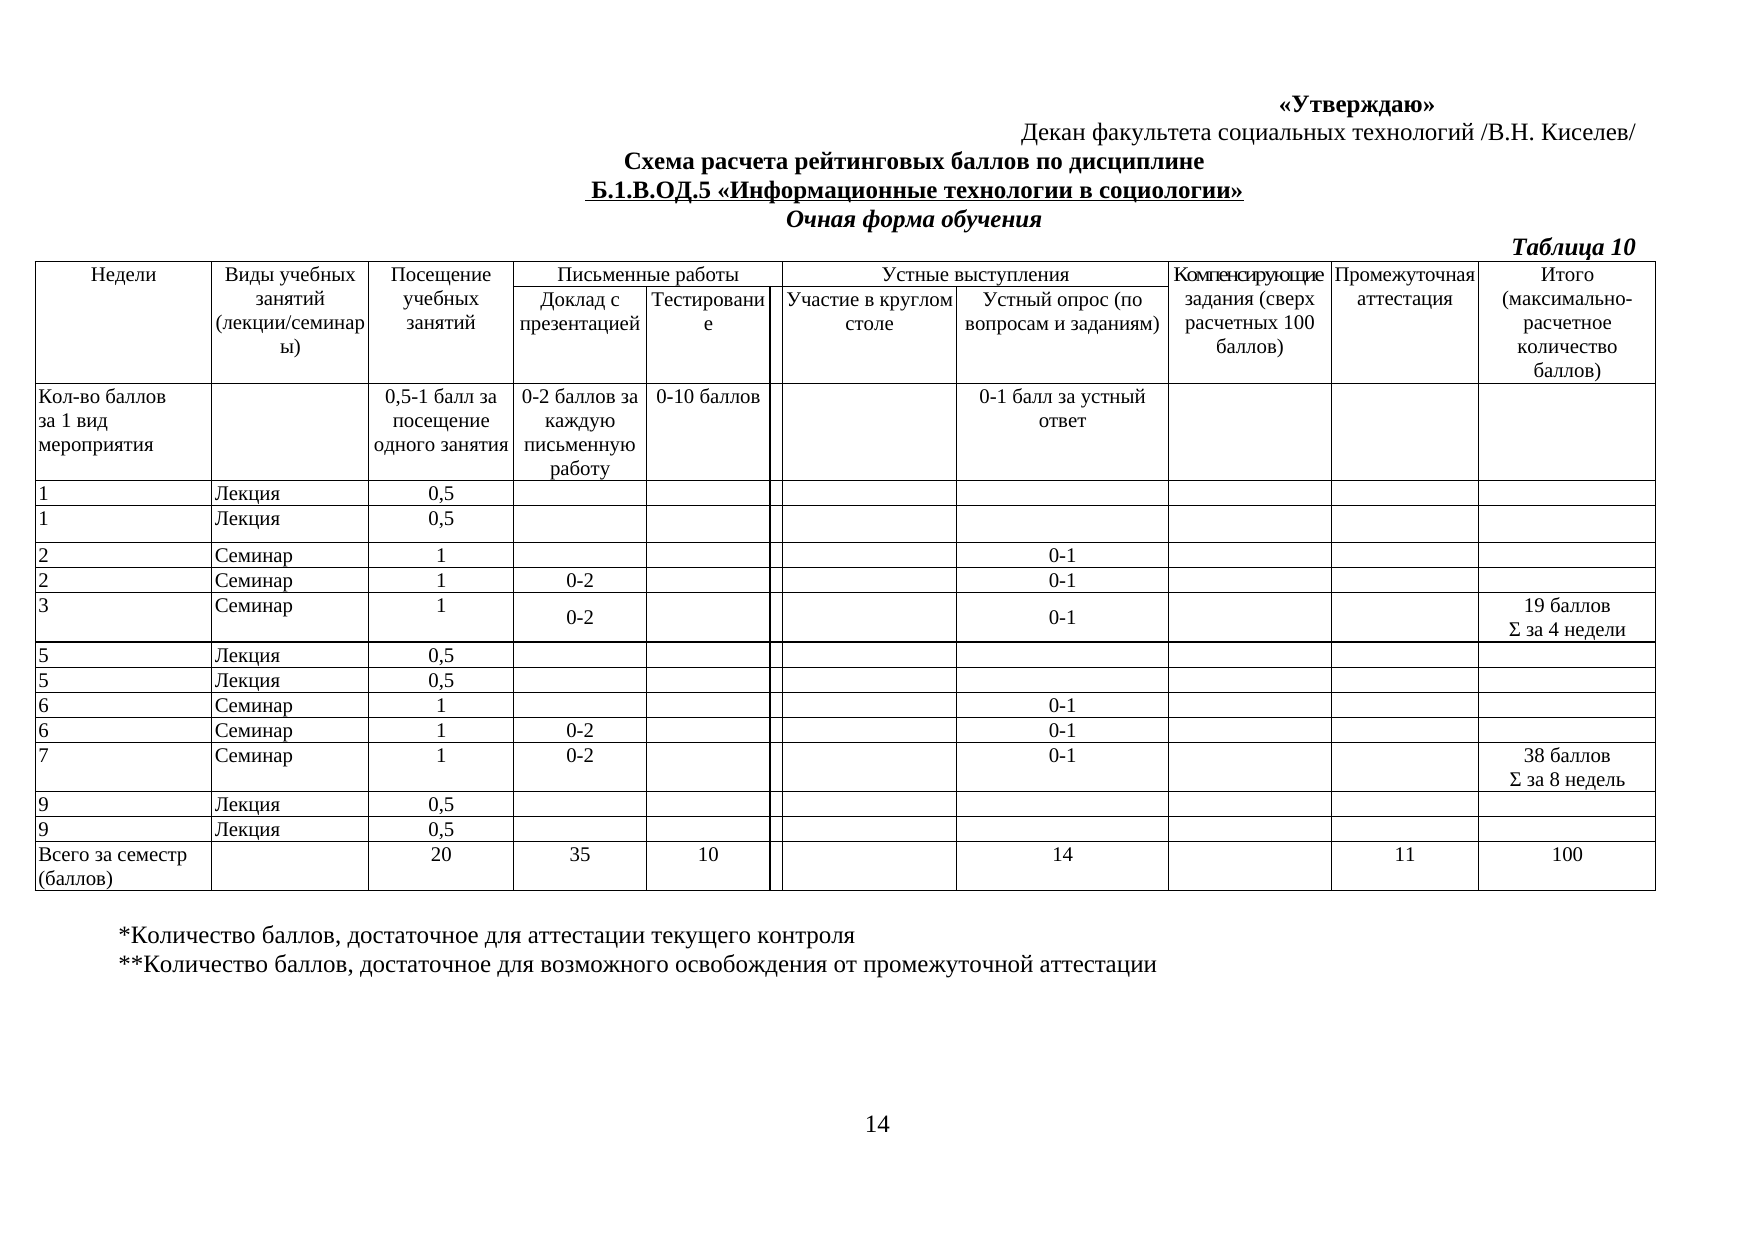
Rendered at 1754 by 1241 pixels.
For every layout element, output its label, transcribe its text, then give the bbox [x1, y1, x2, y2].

table_cell [1479, 792, 1655, 816]
table_cell 0-1 [957, 543, 1168, 567]
table_cell 1 [369, 593, 513, 641]
table_cell [514, 792, 646, 816]
table_header Устные выступления [783, 262, 1168, 286]
table_cell [1332, 817, 1478, 841]
table_cell [1332, 384, 1478, 480]
table_cell 0,5 [369, 817, 513, 841]
table_cell [783, 817, 956, 841]
table_cell 0,5 [369, 506, 513, 542]
table_cell Кол-во баллов за 1 вид мероприятия [36, 384, 211, 480]
table_cell 0,5 [369, 792, 513, 816]
table_cell 0-10 баллов [647, 384, 769, 480]
table_cell [783, 792, 956, 816]
table_cell 5 [36, 643, 211, 667]
table_cell [771, 506, 782, 542]
table_header Недели [36, 262, 211, 382]
table_cell [771, 842, 782, 890]
table_cell 19 баллов Σ за 4 недели [1479, 593, 1655, 641]
table_cell [1479, 693, 1655, 717]
table_cell 0-1 [957, 693, 1168, 717]
table_cell Участие в круглом столе [783, 287, 956, 382]
table_cell 0-1 [957, 718, 1168, 742]
table_cell [647, 506, 769, 542]
table_cell [783, 693, 956, 717]
table_cell [771, 384, 782, 480]
table_cell [1332, 543, 1478, 567]
table_cell [1332, 718, 1478, 742]
text Очная форма обучения [118, 204, 1636, 232]
table_cell 6 [36, 693, 211, 717]
table_cell [647, 817, 769, 841]
table_cell [771, 643, 782, 667]
table_cell 0-2 [514, 568, 646, 592]
table_cell 14 [957, 842, 1168, 890]
table_cell [1479, 506, 1655, 542]
table_cell [647, 481, 769, 505]
table_header Виды учебных занятий (лекции/семинары) [212, 262, 368, 382]
table_cell [1479, 718, 1655, 742]
table_cell [783, 842, 956, 890]
table_cell [783, 568, 956, 592]
table_cell [1169, 506, 1331, 542]
table_cell [783, 718, 956, 742]
table_header Компенсирующие задания (сверх расчетных 100 баллов) [1169, 262, 1331, 382]
table_cell 0-2 [514, 593, 646, 641]
table_cell [1479, 643, 1655, 667]
table_cell Семинар [212, 743, 368, 791]
table_cell Лекция [212, 668, 368, 692]
table_cell [1479, 668, 1655, 692]
table_cell [771, 743, 782, 791]
table_cell Тестирование [647, 287, 769, 382]
table_cell 0,5 [369, 643, 513, 667]
table_cell [771, 287, 782, 382]
table_cell [1332, 593, 1478, 641]
table_cell 0-1 [957, 593, 1168, 641]
table_cell [1332, 568, 1478, 592]
table_cell [514, 506, 646, 542]
table_cell [1332, 693, 1478, 717]
table_cell 1 [369, 743, 513, 791]
table_cell [1169, 743, 1331, 791]
table_cell 2 [36, 568, 211, 592]
table_cell [647, 743, 769, 791]
table_cell [647, 543, 769, 567]
text Декан факультета социальных технологий /В.Н. Киселев/ [118, 117, 1636, 146]
table_cell [647, 668, 769, 692]
table_cell Всего за семестр (баллов) [36, 842, 211, 890]
table_cell [957, 506, 1168, 542]
table_cell 1 [369, 568, 513, 592]
table_cell [1332, 743, 1478, 791]
table_cell [514, 481, 646, 505]
table_cell Семинар [212, 568, 368, 592]
table_cell 38 баллов Σ за 8 недель [1479, 743, 1655, 791]
table_cell [783, 743, 956, 791]
table_cell [957, 792, 1168, 816]
table_cell [1169, 817, 1331, 841]
text **Количество баллов, достаточное для возможного освобождения от промежуточной аттестации [118, 949, 1636, 978]
table_cell [1169, 668, 1331, 692]
table_cell 35 [514, 842, 646, 890]
text *Количество баллов, достаточное для аттестации текущего контроля [118, 920, 1636, 949]
table_cell [1169, 643, 1331, 667]
table_cell 1 [36, 481, 211, 505]
table_cell 7 [36, 743, 211, 791]
table_cell [771, 481, 782, 505]
table_cell 3 [36, 593, 211, 641]
text Б.1.В.ОД.5 «Информационные технологии в социологии» [118, 175, 1636, 204]
table_header Письменные работы [514, 262, 782, 286]
table_cell [647, 568, 769, 592]
table_cell [647, 693, 769, 717]
table_cell [783, 481, 956, 505]
table_cell 0-1 [957, 568, 1168, 592]
table_cell 9 [36, 817, 211, 841]
table_cell [783, 384, 956, 480]
table_cell Семинар [212, 543, 368, 567]
table_cell 1 [369, 718, 513, 742]
table_cell [783, 543, 956, 567]
table_cell [771, 668, 782, 692]
table_cell [1169, 543, 1331, 567]
table_cell Лекция [212, 792, 368, 816]
table_cell [1332, 668, 1478, 692]
table_cell Лекция [212, 643, 368, 667]
table_cell [1479, 568, 1655, 592]
table_cell 2 [36, 543, 211, 567]
table_cell 0,5-1 балл за посещение одного занятия [369, 384, 513, 480]
table_cell 0-2 баллов за каждую письменную работу [514, 384, 646, 480]
table_cell Лекция [212, 506, 368, 542]
text «Утверждаю» [709, 89, 1636, 117]
table_cell [1169, 792, 1331, 816]
table_cell [771, 593, 782, 641]
table_cell [514, 693, 646, 717]
table_cell [1479, 481, 1655, 505]
table_cell [1332, 481, 1478, 505]
table_cell [1332, 643, 1478, 667]
table_cell Лекция [212, 817, 368, 841]
text Схема расчета рейтинговых баллов по дисциплине [118, 146, 1636, 175]
table_cell [1169, 481, 1331, 505]
table_cell 9 [36, 792, 211, 816]
table_cell [783, 506, 956, 542]
table_cell 1 [369, 693, 513, 717]
table_cell 0-1 балл за устный ответ [957, 384, 1168, 480]
table_cell 1 [36, 506, 211, 542]
table_cell [212, 842, 368, 890]
table_cell [1479, 384, 1655, 480]
table_cell [514, 668, 646, 692]
table_cell [212, 384, 368, 480]
table_cell 5 [36, 668, 211, 692]
table_cell [647, 593, 769, 641]
table_cell 6 [36, 718, 211, 742]
table_cell 0,5 [369, 481, 513, 505]
table_cell [783, 593, 956, 641]
table_cell 0-1 [957, 743, 1168, 791]
table_cell [647, 643, 769, 667]
table_cell 0,5 [369, 668, 513, 692]
table_cell Лекция [212, 481, 368, 505]
table_header Итого (максимально-расчетное количество баллов) [1479, 262, 1655, 382]
table_cell [771, 693, 782, 717]
table_cell [771, 718, 782, 742]
table_cell 11 [1332, 842, 1478, 890]
table_cell [957, 668, 1168, 692]
table_cell [771, 817, 782, 841]
table_cell [783, 643, 956, 667]
text Таблица 10 [118, 232, 1636, 261]
table_cell [957, 643, 1168, 667]
table_cell 20 [369, 842, 513, 890]
table_cell [647, 718, 769, 742]
table_cell [647, 792, 769, 816]
table_cell [783, 668, 956, 692]
table_cell [957, 817, 1168, 841]
table_cell Семинар [212, 693, 368, 717]
table_cell Доклад с презентацией [514, 287, 646, 382]
table_cell [1479, 543, 1655, 567]
table_cell [514, 543, 646, 567]
table_cell [1169, 384, 1331, 480]
table_cell [1169, 593, 1331, 641]
table_cell [1169, 568, 1331, 592]
table_cell [771, 543, 782, 567]
table_cell [1169, 693, 1331, 717]
table_cell [514, 817, 646, 841]
table_cell [514, 643, 646, 667]
table_cell [1479, 817, 1655, 841]
table_cell [1332, 506, 1478, 542]
table_cell [1169, 718, 1331, 742]
table_cell 0-2 [514, 718, 646, 742]
table_cell [771, 792, 782, 816]
table_cell [771, 568, 782, 592]
table_header Промежуточная аттестация [1332, 262, 1478, 382]
table_cell 0-2 [514, 743, 646, 791]
table_cell [1169, 842, 1331, 890]
table_header Посещение учебных занятий [369, 262, 513, 382]
table_cell Семинар [212, 718, 368, 742]
table_cell 10 [647, 842, 769, 890]
table_cell [957, 481, 1168, 505]
table_cell 1 [369, 543, 513, 567]
table_cell [1332, 792, 1478, 816]
table_cell 100 [1479, 842, 1655, 890]
table_cell Устный опрос (по вопросам и заданиям) [957, 287, 1168, 382]
table_cell Семинар [212, 593, 368, 641]
